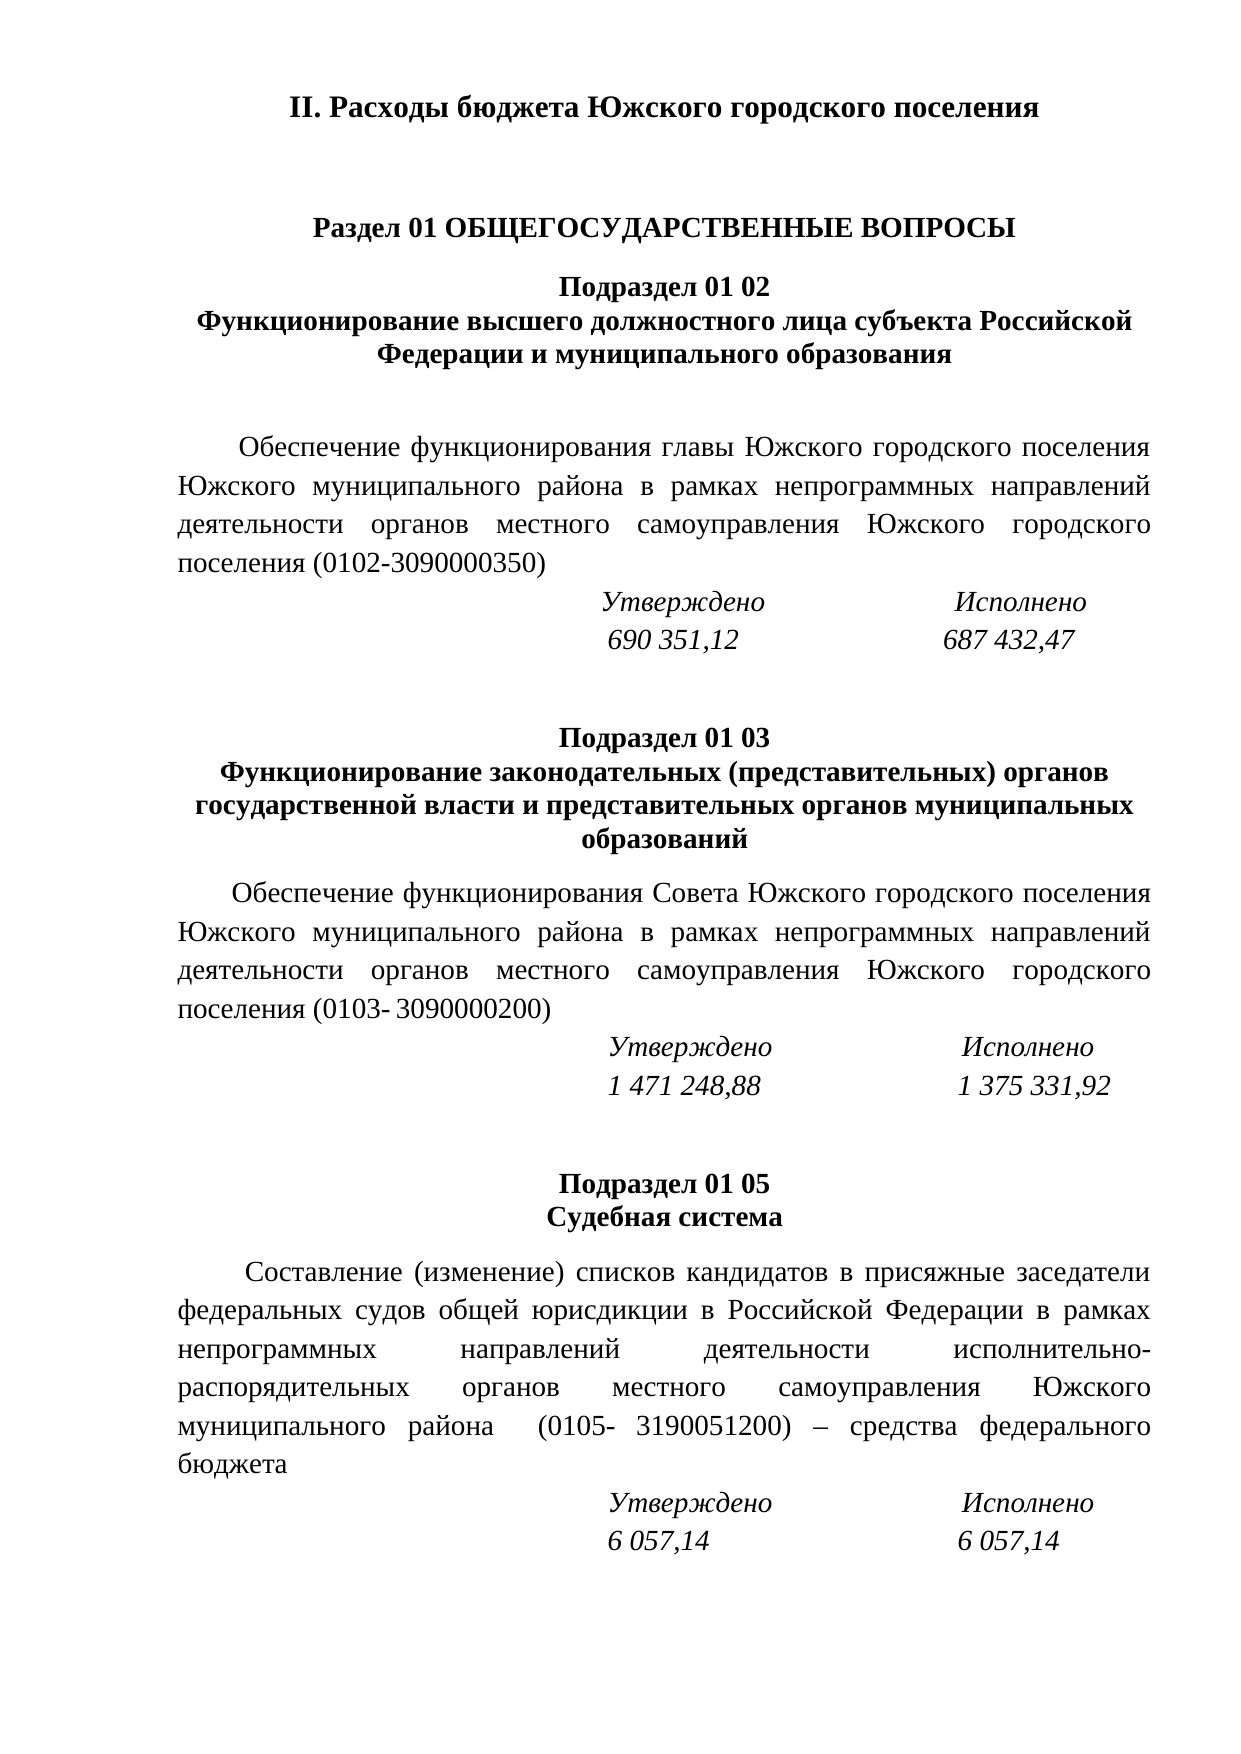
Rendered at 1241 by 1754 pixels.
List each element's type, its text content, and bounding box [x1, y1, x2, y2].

text Утверждено Исполнено [177, 584, 1152, 617]
text 690 351,12 687 432,47 [177, 622, 1152, 656]
text Обеспечение функционирования главы Южского городского поселения Южского муниципального района в рамках непрограммных направлений деятельности органов местного самоуправления Южского городского поселения (0102-3090000350) [177, 429, 1152, 579]
text Функционирование высшего должностного лица субъекта Российской Федерации и муниципального образования [177, 303, 1152, 370]
text II. Расходы бюджета Южского городского поселения [177, 89, 1152, 124]
text Судебная система [177, 1199, 1152, 1233]
text Подраздел 01 05 [177, 1166, 1152, 1199]
text Обеспечение функционирования Совета Южского городского поселения Южского муниципального района в рамках непрограммных направлений деятельности органов местного самоуправления Южского городского поселения (0103- 3090000200) [177, 875, 1152, 1024]
text Составление (изменение) списков кандидатов в присяжные заседатели федеральных судов общей юрисдикции в Российской Федерации в рамках непрограммных направлений деятельности исполнительно-распорядительных органов местного самоуправления Южского муниципального района (0105- 3190051200) – средства федерального бюджета [177, 1254, 1152, 1480]
text 6 057,14 6 057,14 [177, 1523, 1152, 1557]
text Подраздел 01 02 [177, 269, 1152, 303]
text Функционирование законодательных (представительных) органов государственной власти и представительных органов муниципальных образований [177, 754, 1152, 854]
text Утверждено Исполнено [177, 1029, 1152, 1063]
text Подраздел 01 03 [177, 720, 1152, 754]
text Раздел 01 ОБЩЕГОСУДАРСТВЕННЫЕ ВОПРОСЫ [177, 210, 1152, 244]
text Утверждено Исполнено [177, 1485, 1152, 1518]
text 1 471 248,88 1 375 331,92 [177, 1068, 1152, 1101]
